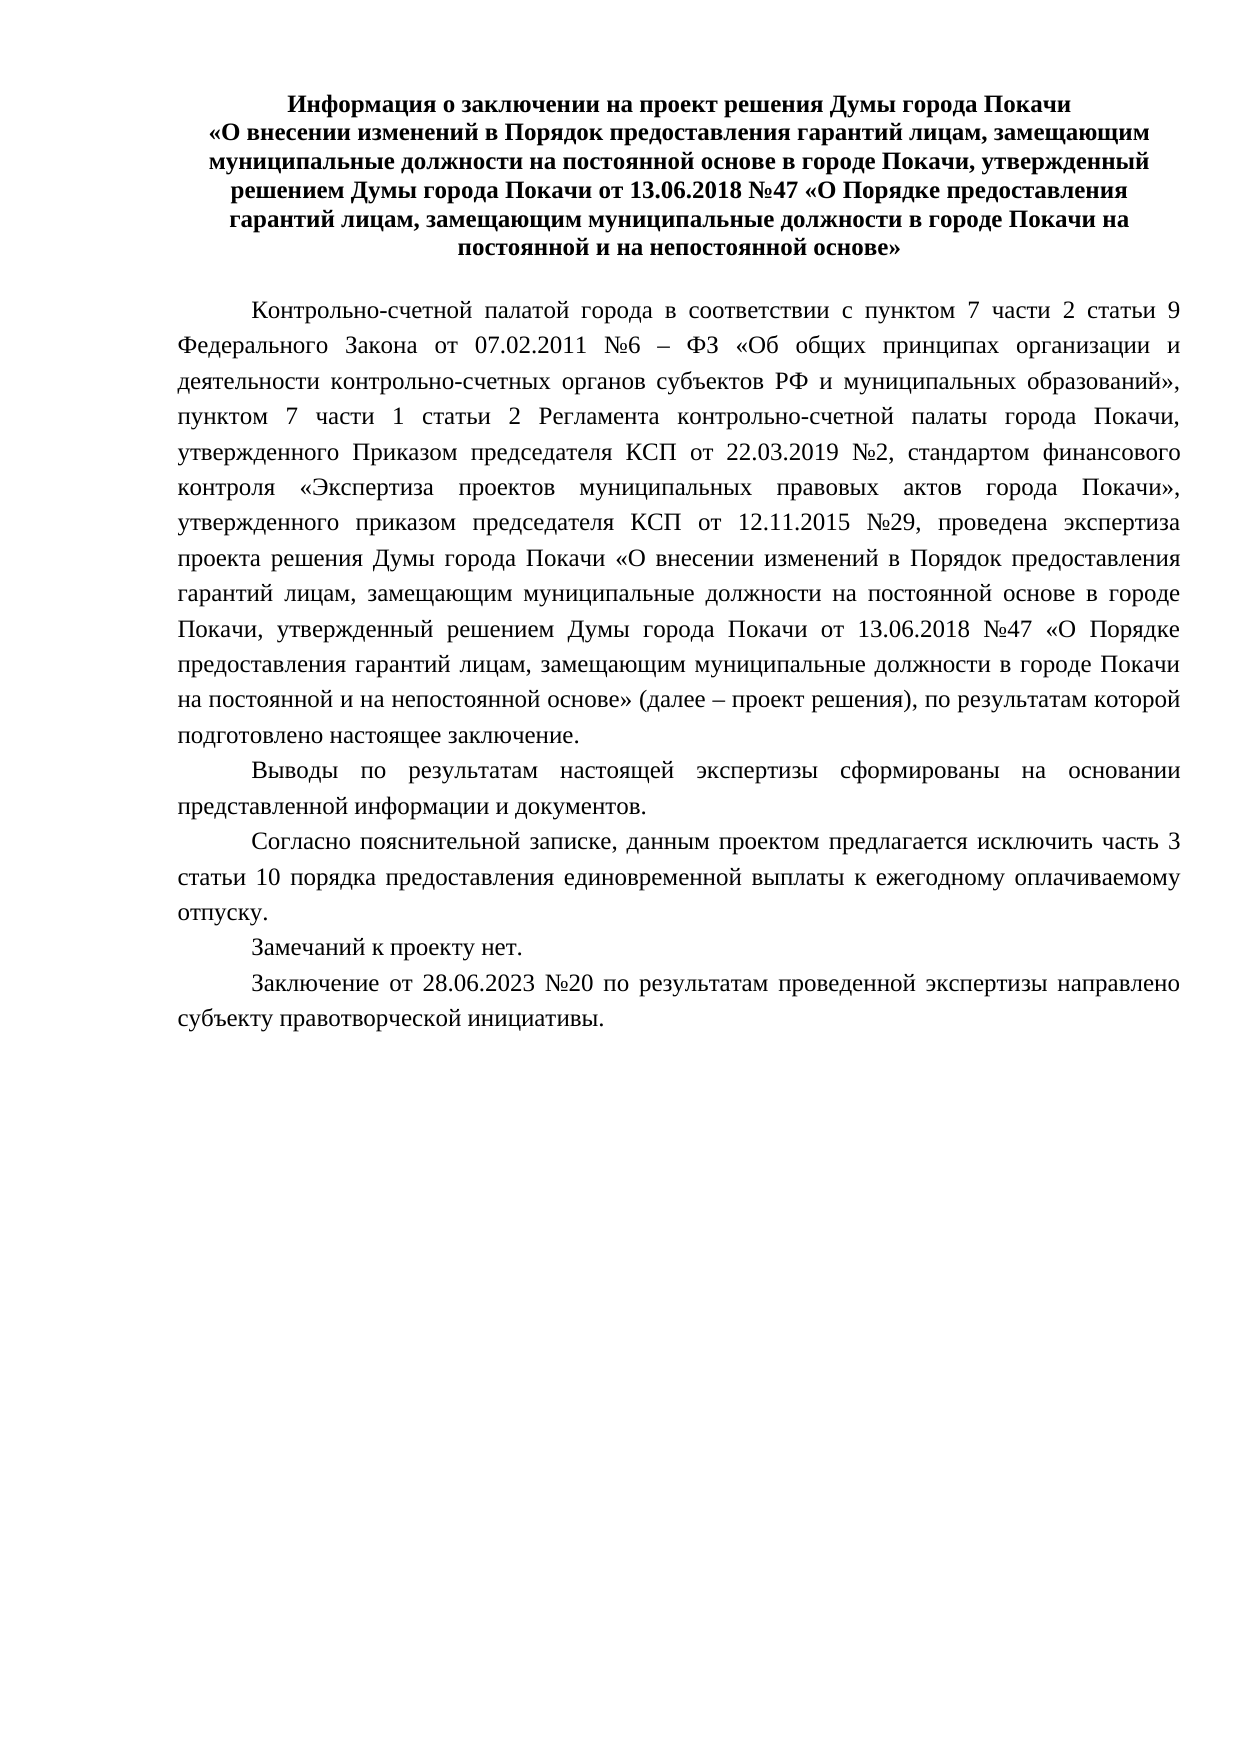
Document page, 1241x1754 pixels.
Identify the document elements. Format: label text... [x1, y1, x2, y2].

text «О внесении изменений в Порядок предоставления гарантий лицам, замещающим муниципальные должности на постоянной основе в городе Покачи, утвержденный решением Думы города Покачи от 13.06.2018 №47 «О Порядке предоставления гарантий лицам, замещающим муниципальные должности в городе Покачи на постоянной и на непостоянной основе» [177, 117, 1181, 261]
text Контрольно-счетной палатой города в соответствии с пунктом 7 части 2 статьи 9 Федерального Закона от 07.02.2011 №6 – ФЗ «Об общих принципах организации и деятельности контрольно-счетных органов субъектов РФ и муниципальных образований», пунктом 7 части 1 статьи 2 Регламента контрольно-счетной палаты города Покачи, утвержденного Приказом председателя КСП от 22.03.2019 №2, стандартом финансового контроля «Экспертиза проектов муниципальных правовых актов города Покачи», утвержденного приказом председателя КСП от 12.11.2015 №29, проведена экспертиза проекта решения Думы города Покачи «О внесении изменений в Порядок предоставления гарантий лицам, замещающим муниципальные должности на постоянной основе в городе Покачи, утвержденный решением Думы города Покачи от 13.06.2018 №47 «О Порядке предоставления гарантий лицам, замещающим муниципальные должности в городе Покачи на постоянной и на непостоянной основе» (далее – проект решения), по результатам которой подготовлено настоящее заключение. [177, 290, 1181, 750]
text Замечаний к проекту нет. [177, 927, 1181, 963]
text Выводы по результатам настоящей экспертизы сформированы на основании представленной информации и документов. [177, 750, 1181, 821]
text Заключение от 28.06.2023 №20 по результатам проведенной экспертизы направлено субъекту правотворческой инициативы. [177, 963, 1181, 1034]
text Согласно пояснительной записке, данным проектом предлагается исключить часть 3 статьи 10 порядка предоставления единовременной выплаты к ежегодному оплачиваемому отпуску. [177, 821, 1181, 927]
text Информация о заключении на проект решения Думы города Покачи [177, 89, 1181, 117]
